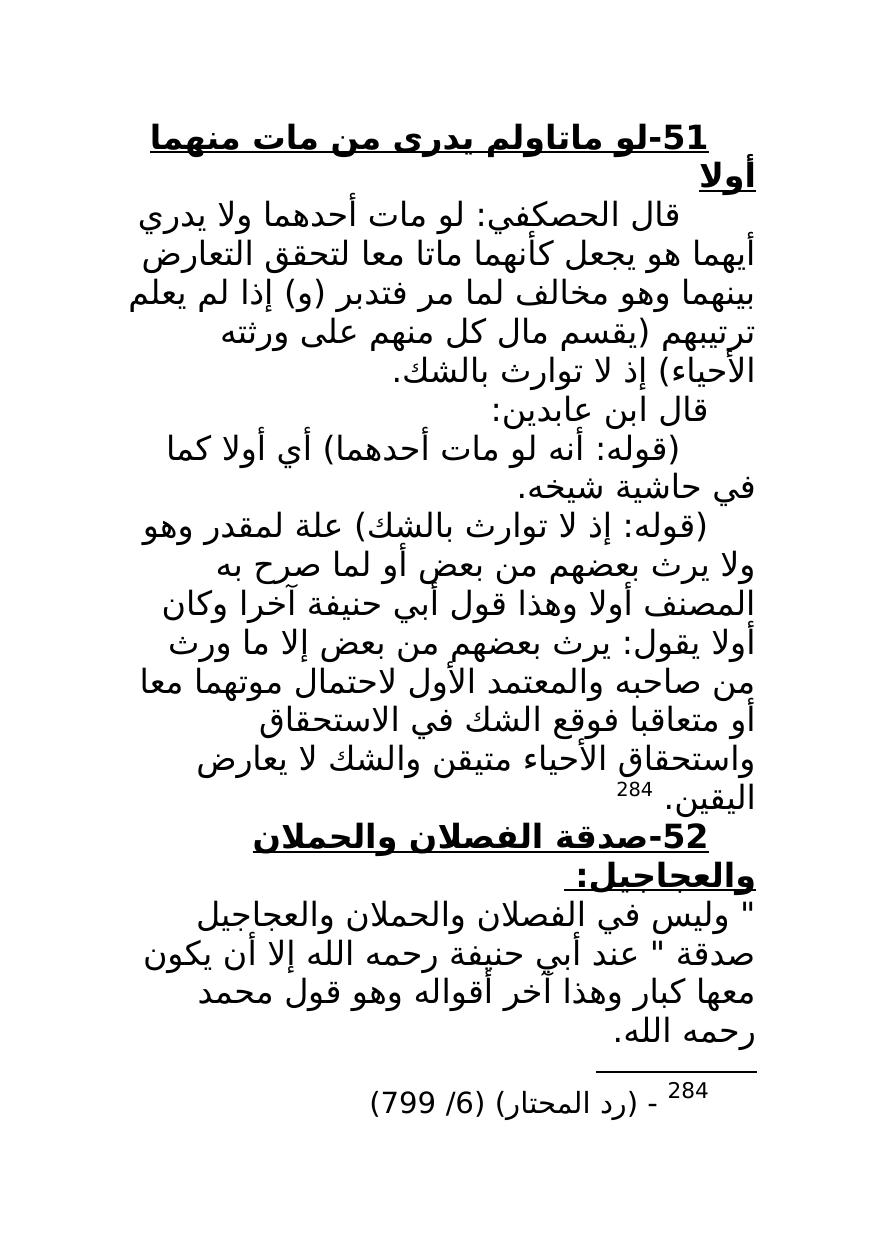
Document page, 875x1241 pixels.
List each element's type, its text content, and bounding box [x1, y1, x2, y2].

text (قوله: إذ لا توارث بالشك) علة لمقدر وهو ولا يرث بعضهم من بعض أو لما صرح به المصنف أولا وهذا قول أبي حنيفة آخرا وكان أولا يقول: يرث بعضهم من بعض إلا ما ورث من صاحبه والمعتمد الأول لاحتمال موتهما معا أو متعاقبا فوقع الشك في الاستحقاق واستحقاق الأحياء متيقن والشك لا يعارض اليقين. [118, 507, 756, 817]
text 52-صدقة الفصلان والحملان والعجاجيل: [118, 817, 756, 895]
text (قوله: أنه لو مات أحدهما) أي أولا كما في حاشية شيخه. [118, 429, 756, 507]
text " وليس في الفصلان والحملان والعجاجيل صدقة " عند أبي حنيفة رحمه الله إلا أن يكون معها كبار وهذا آخر أقواله وهو قول محمد رحمه الله. [118, 895, 756, 1051]
text 51-لو ماتاولم يدرى من مات منهما أولا [118, 118, 756, 196]
text قال الحصكفي: لو مات أحدهما ولا يدري أيهما هو يجعل كأنهما ماتا معا لتحقق التعارض بينهما وهو مخالف لما مر فتدبر (و) إذا لم يعلم ترتيبهم (يقسم مال كل منهم على ورثته الأحياء) إذ لا توارث بالشك. [118, 196, 756, 390]
text قال ابن عابدين: [118, 390, 756, 429]
